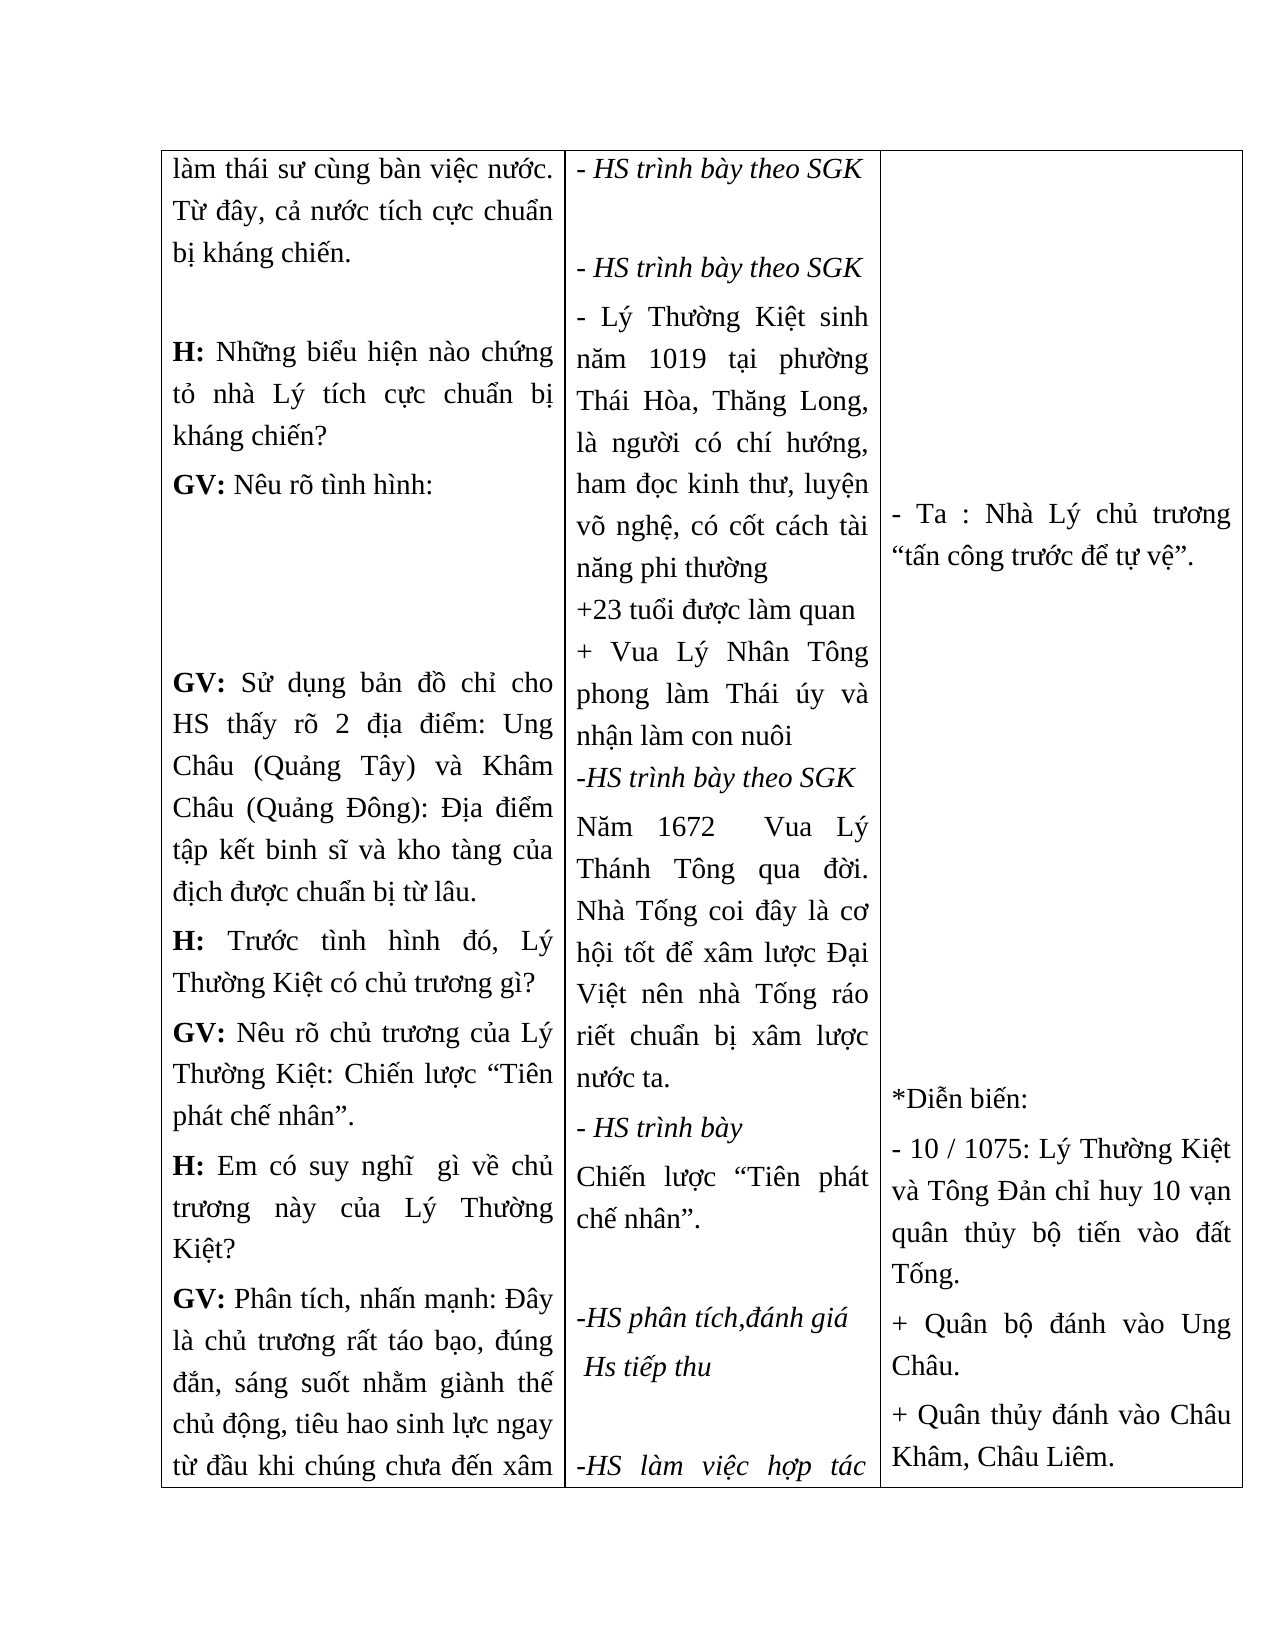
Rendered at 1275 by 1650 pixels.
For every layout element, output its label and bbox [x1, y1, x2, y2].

table_cell [881, 151, 1242, 1487]
table_cell [566, 151, 880, 1487]
table_cell [162, 151, 564, 1487]
